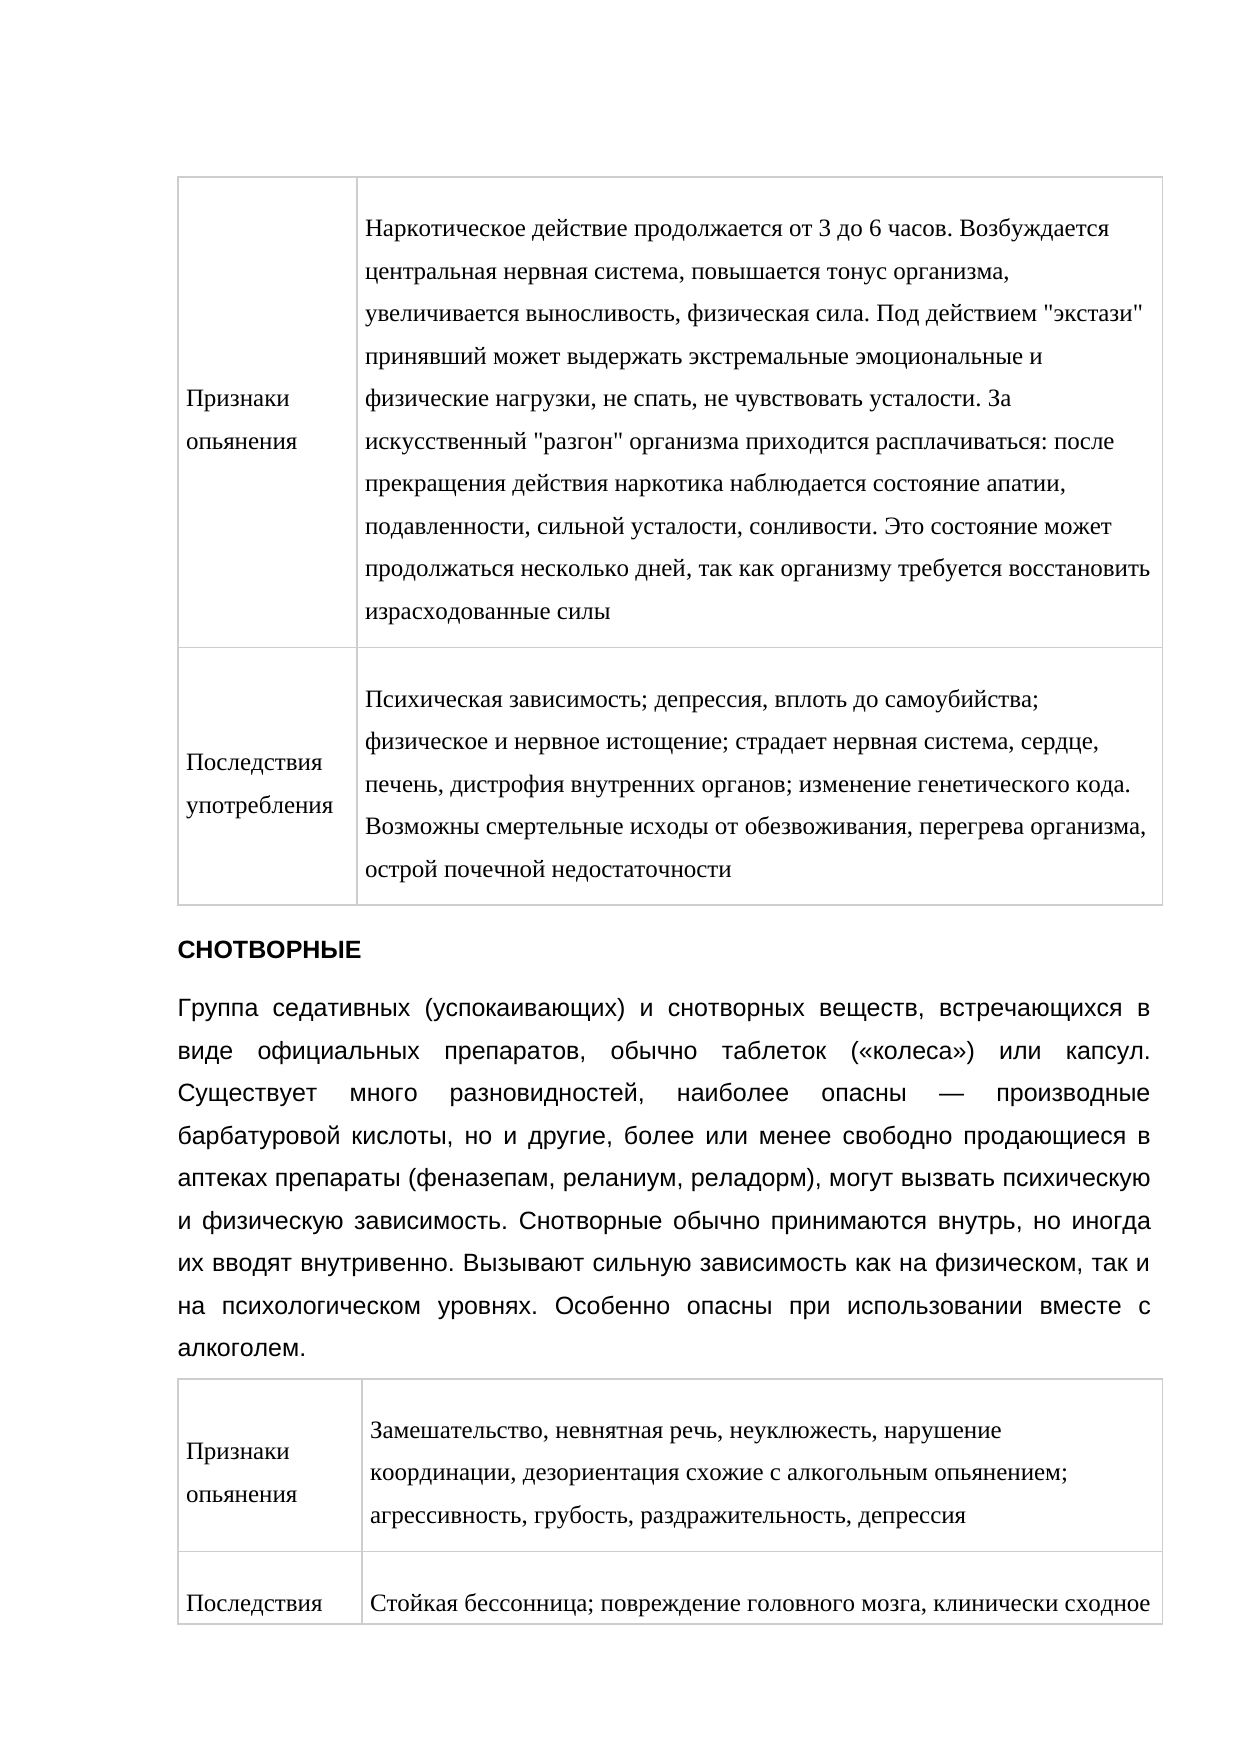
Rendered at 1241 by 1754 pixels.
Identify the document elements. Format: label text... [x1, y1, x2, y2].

table_cell Психическая зависимость; депрессия, вплоть до самоубийства; физическое и нервное истощение; страдает нервная система, сердце, печень, дистрофия внутренних органов; изменение генетического кода. Возможны смертельные исходы от обезвоживания, перегрева организма, острой почечной недостаточности [358, 648, 1162, 904]
table_header Признаки опьянения [179, 178, 356, 647]
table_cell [363, 1552, 1162, 1623]
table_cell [179, 1552, 361, 1623]
text СНОТВОРНЫЕ [177, 922, 1152, 964]
text Группа седативных (успокаивающих) и снотворных веществ, встречающихся в виде официальных препаратов, обычно таблеток («колеса») или капсул. Существует много разновидностей, наиболее опасны — производные барбатуровой кислоты, но и другие, более или менее свободно продающиеся в аптеках препараты (феназепам, реланиум, реладорм), могут вызвать психическую и физическую зависимость. Снотворные обычно принимаются внутрь, но иногда их вводят внутривенно. Вызывают сильную зависимость как на физическом, так и на психологическом уровнях. Особенно опасны при использовании вместе с алкоголем. [177, 980, 1152, 1362]
table_header Замешательство, невнятная речь, неуклюжесть, нарушение координации, дезориентация схожие с алкогольным опьянением; агрессивность, грубость, раздражительность, депрессия [363, 1380, 1162, 1551]
table_cell Последствия употребления [179, 648, 356, 904]
table_header Наркотическое действие продолжается от 3 до 6 часов. Возбуждается центральная нервная система, повышается тонус организма, увеличивается выносливость, физическая сила. Под действием "экстази" принявший может выдержать экстремальные эмоциональные и физические нагрузки, не спать, не чувствовать усталости. За искусственный "разгон" организма приходится расплачиваться: после прекращения действия наркотика наблюдается состояние апатии, подавленности, сильной усталости, сонливости. Это состояние может продолжаться несколько дней, так как организму требуется восстановить израсходованные силы [358, 178, 1162, 647]
table_header Признаки опьянения [179, 1380, 361, 1551]
